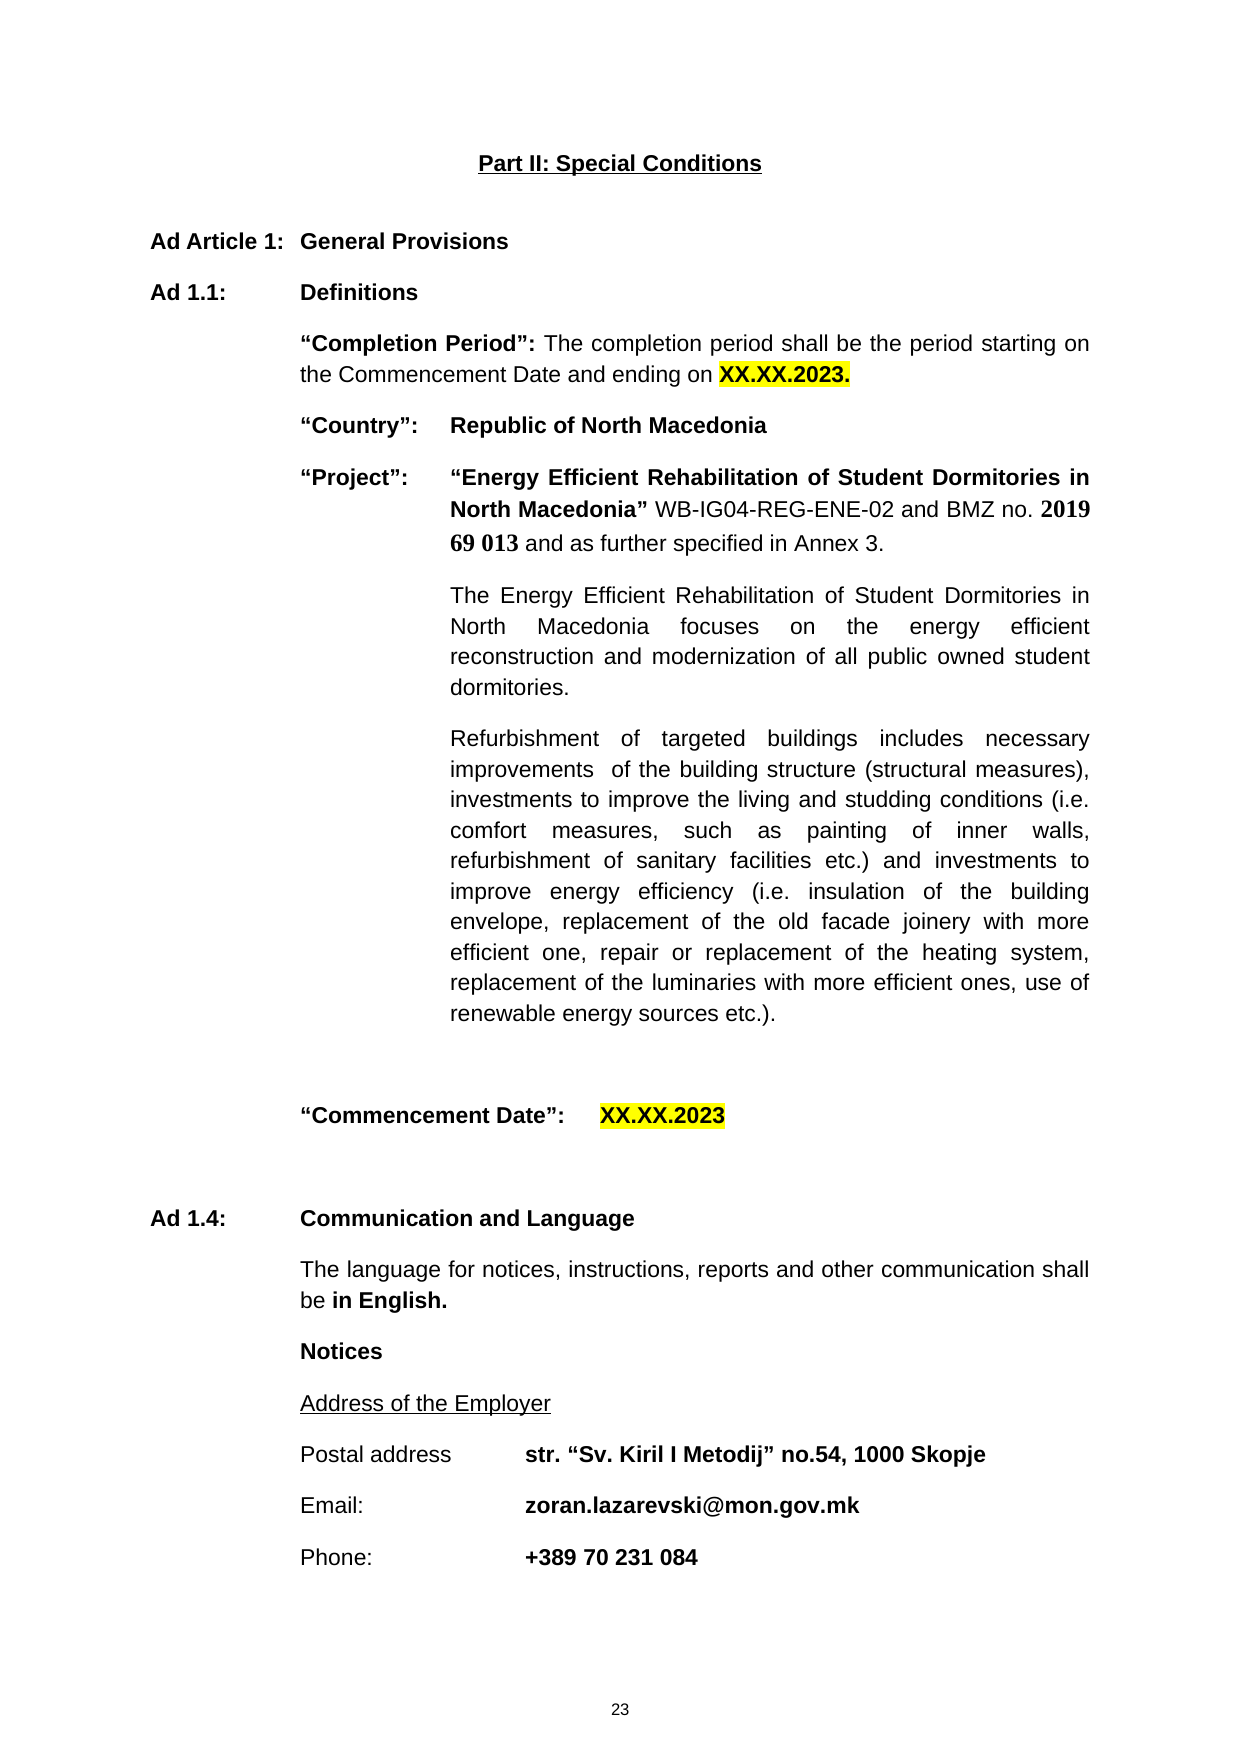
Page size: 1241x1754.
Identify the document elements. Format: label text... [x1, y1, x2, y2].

text “Project”: “Energy Efficient Rehabilitation of Student Dormitories in North Macedonia” WB-IG04-REG-ENE-02 and BMZ no. 2019 69 013 and as further specified in Annex 3. [150, 464, 1090, 557]
text Phone: +389 70 231 084 [150, 1544, 1090, 1570]
text “Commencement Date”: XX.XX.2023 [150, 1102, 1090, 1129]
text Ad Article 1: General Provisions [150, 228, 1090, 254]
text Address of the Employer [150, 1390, 1090, 1416]
text Email: zoran.lazarevski@mon.gov.mk [150, 1492, 1090, 1519]
text Ad 1.1: Definitions [150, 279, 1090, 305]
text The language for notices, instructions, reports and other communication shall be in English. [150, 1256, 1090, 1313]
text Postal address str. “Sv. Kiril I Metodij” no.54, 1000 Skopje [150, 1441, 1090, 1467]
text Part II: Special Conditions [150, 150, 1090, 176]
text Ad 1.4: Communication and Language [150, 1205, 1090, 1231]
text “Country”: Republic of North Macedonia [150, 412, 1090, 439]
text Notices [150, 1338, 1090, 1365]
text Refurbishment of targeted buildings includes necessary improvements of the building structure (structural measures), investments to improve the living and studding conditions (i.e. comfort measures, such as painting of inner walls, refurbishment of sanitary facilities etc.) and investments to improve energy efficiency (i.e. insulation of the building envelope, replacement of the old facade joinery with more efficient one, repair or replacement of the heating system, replacement of the luminaries with more efficient ones, use of renewable energy sources etc.). [150, 725, 1090, 1026]
text The Energy Efficient Rehabilitation of Student Dormitories in North Macedonia focuses on the energy efficient reconstruction and modernization of all public owned student dormitories. [150, 582, 1090, 700]
text “Completion Period”: The completion period shall be the period starting on the Commencement Date and ending on XX.XX.2023. [150, 330, 1090, 387]
